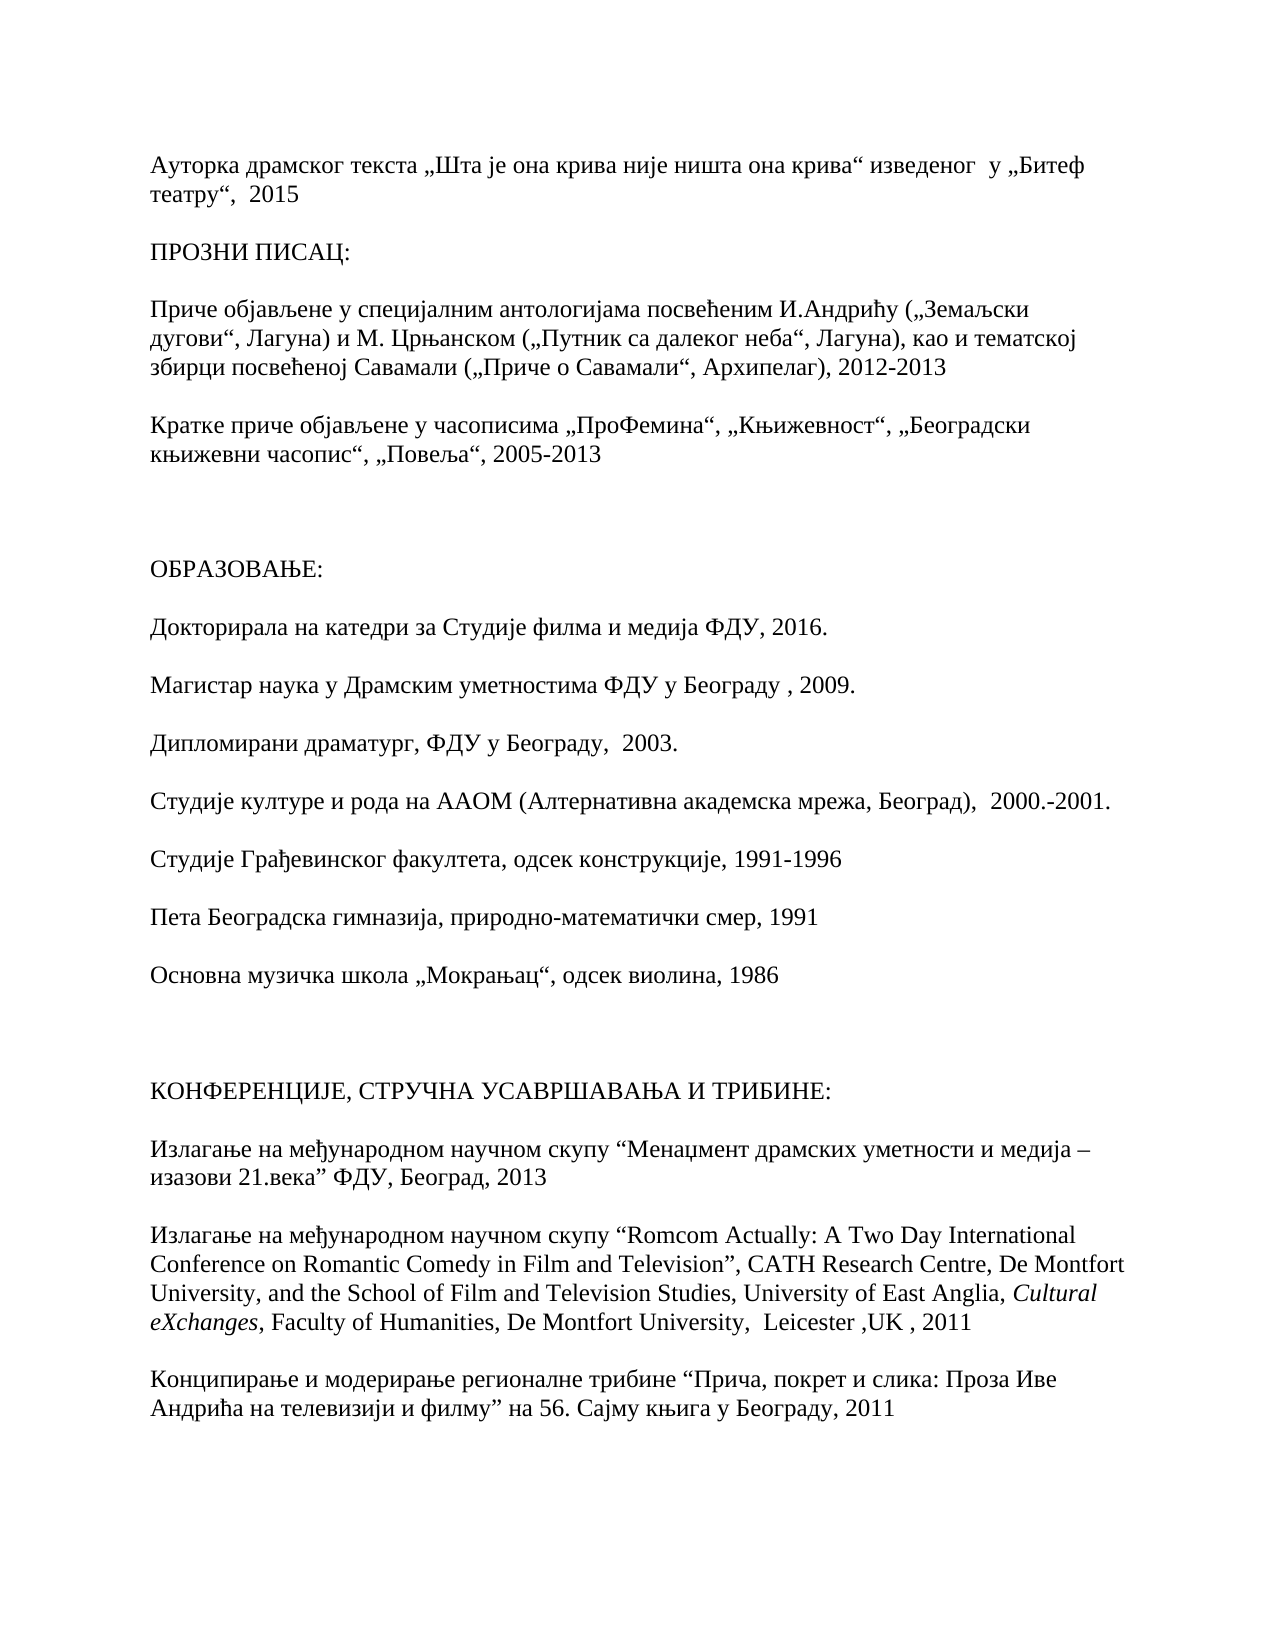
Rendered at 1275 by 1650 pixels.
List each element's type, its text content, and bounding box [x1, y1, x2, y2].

text Излагање на међународном научном скупу “Romcom Actually: A Two Day International Conference on Romantic Comedy in Film and Television”, CATH Research Centre, De Montfort University, and the School of Film and Television Studies, University of East Anglia, Cultural eXchanges, Faculty of Humanities, De Montfort University, Leicester ,UK , 2011 [150, 1220, 1125, 1335]
text Ауторка драмског текста „Шта је она крива није ништа она крива“ изведеног у „Битеф театру“, 2015 [150, 150, 1125, 207]
text Основна музичка школа „Мокрањац“, одсек виолина, 1986 [150, 960, 1125, 989]
text Приче објављене у специјалним антологијама посвећеним И.Андрићу („Земаљски дугови“, Лагуна) и М. Црњанском („Путник са далеког неба“, Лагуна), као и тематској збирци посвећеној Савамали („Приче о Савамали“, Архипелаг), 2012-2013 [150, 294, 1125, 381]
text Магистар наука у Драмским уметностима ФДУ у Београду , 2009. [150, 670, 1125, 699]
text ПРОЗНИ ПИСАЦ: [150, 237, 1125, 265]
text Кратке приче објављене у часописима „ПроФемина“, „Књижевност“, „Београдски књижевни часопис“, „Повеља“, 2005-2013 [150, 410, 1125, 467]
text КОНФЕРЕНЦИЈЕ, СТРУЧНА УСАВРШАВАЊА И ТРИБИНЕ: [150, 1076, 1125, 1104]
text Студије Грађевинског факултета, одсек конструкције, 1991-1996 [150, 844, 1125, 873]
text Докторирала на катедри за Студије филма и медија ФДУ, 2016. [150, 612, 1125, 641]
text Дипломирани драматург, ФДУ у Београду, 2003. [150, 728, 1125, 757]
text ОБРАЗОВАЊЕ: [150, 554, 1125, 583]
text Излагање на међународном научном скупу “Менаџмент драмских уметности и медија – изазови 21.века” ФДУ, Београд, 2013 [150, 1134, 1125, 1191]
text Конципирање и модерирање регионалне трибине “Прича, покрет и слика: Проза Иве Андрића на телевизији и филму” на 56. Сајму књига у Београду, 2011 [150, 1364, 1125, 1422]
text Студије културе и рода на ААОМ (Алтернативна академска мрежа, Београд), 2000.-2001. [150, 786, 1125, 815]
text Пета Београдска гимназија, природно-математички смер, 1991 [150, 902, 1125, 931]
